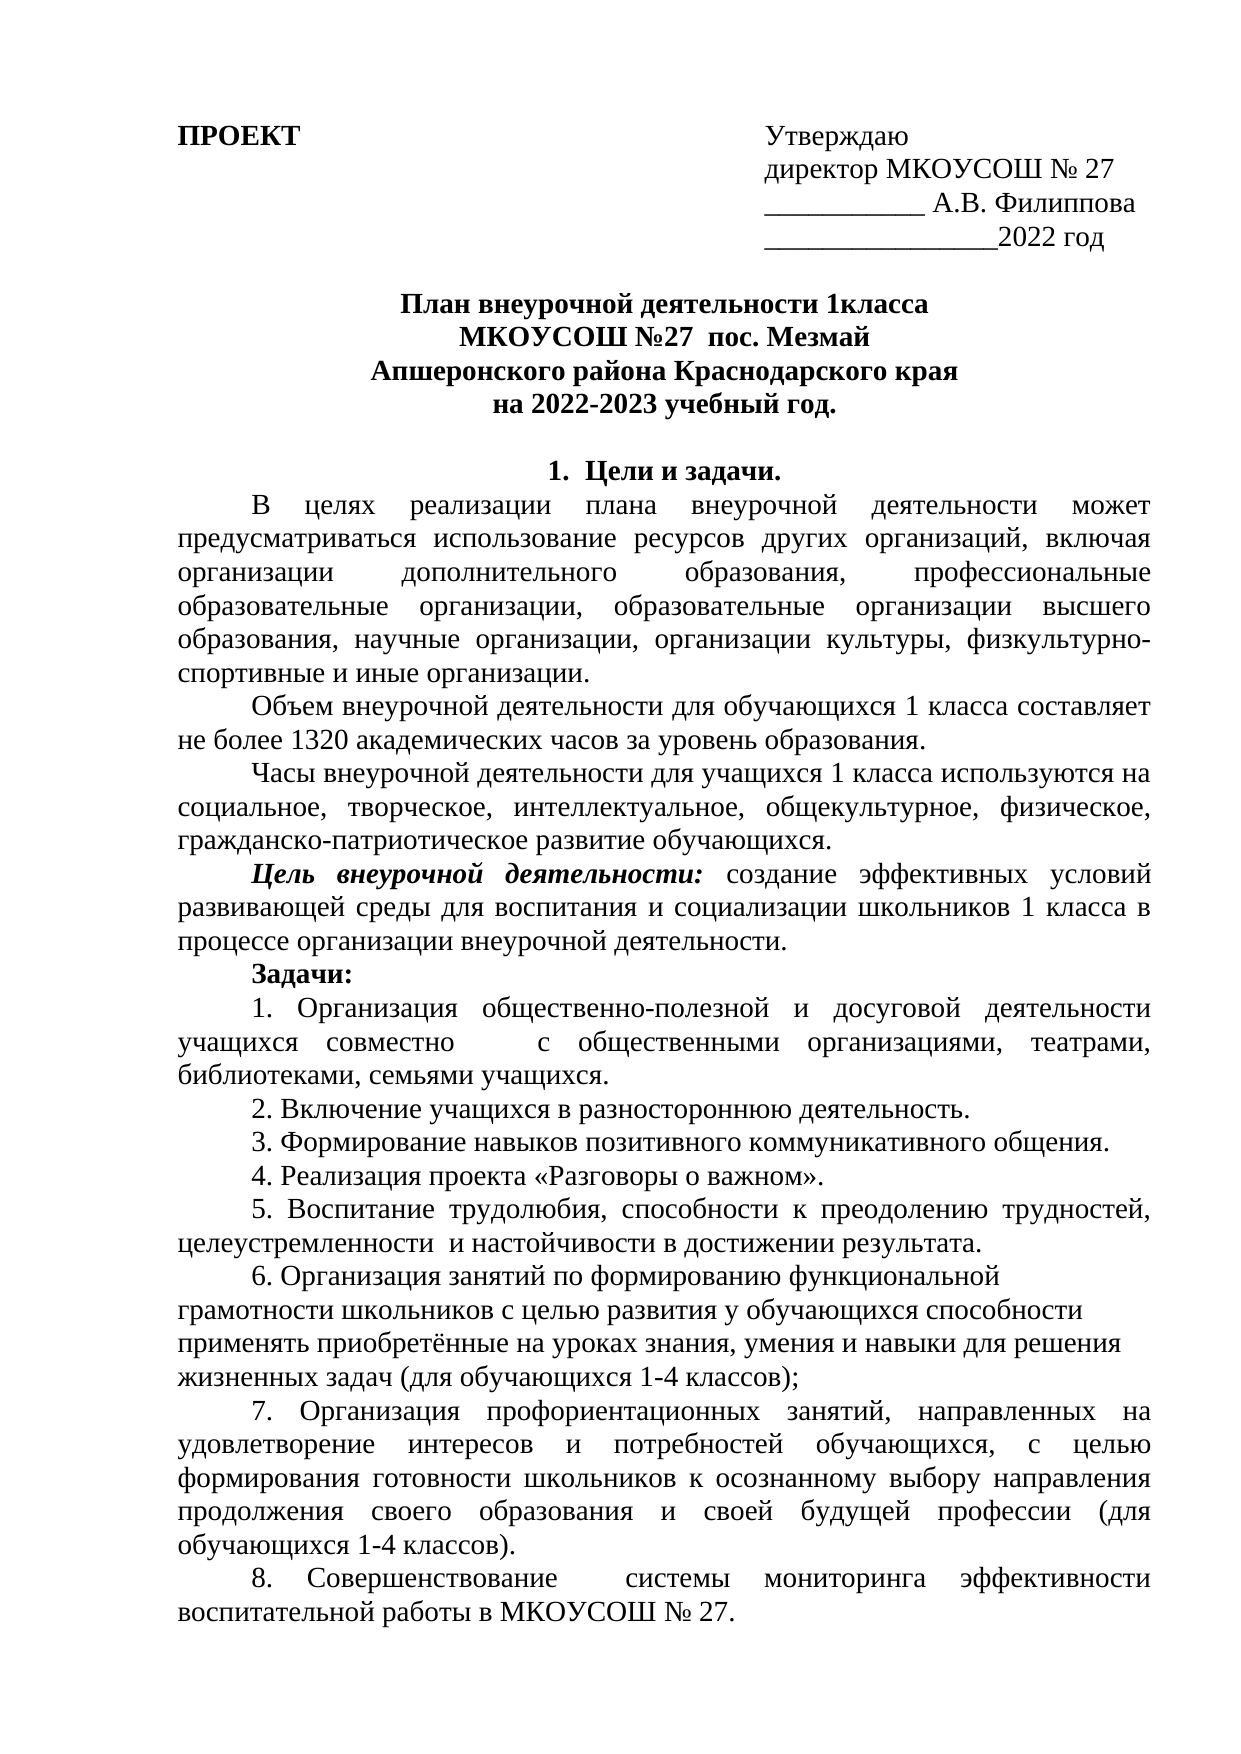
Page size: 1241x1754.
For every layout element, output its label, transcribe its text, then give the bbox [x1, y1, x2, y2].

text Цель внеурочной деятельности: создание эффективных условий развивающей среды для воспитания и социализации школьников 1 класса в процессе организации внеурочной деятельности. [177, 856, 1152, 957]
text на 2022-2023 учебный год. [177, 386, 1152, 420]
text 4. Реализация проекта «Разговоры о важном». [177, 1158, 1152, 1191]
table_header Утверждаю директор МКОУСОШ № 27 ___________ А.В. Филиппова ________________2022 год [753, 118, 1240, 286]
text 3. Формирование навыков позитивного коммуникативного общения. [177, 1124, 1152, 1158]
text МКОУСОШ №27 пос. Мезмай [177, 319, 1152, 353]
text В целях реализации плана внеурочной деятельности может предусматриваться использование ресурсов других организаций, включая организации дополнительного образования, профессиональные образовательные организации, образовательные организации высшего образования, научные организации, организации культуры, физкультурно-спортивные и иные организации. [177, 487, 1152, 688]
text План внеурочной деятельности 1класса [177, 286, 1152, 319]
text 8. Совершенствование системы мониторинга эффективности воспитательной работы в МКОУСОШ № 27. [177, 1560, 1152, 1627]
table_header ПРОЕКТ [166, 118, 753, 286]
text Задачи: [177, 957, 1152, 990]
text 7. Организация профориентационных занятий, направленных на удовлетворение интересов и потребностей обучающихся, с целью формирования готовности школьников к осознанному выбору направления продолжения своего образования и своей будущей профессии (для обучающихся 1-4 классов). [177, 1393, 1152, 1560]
text 6. Организация занятий по формированию функциональной грамотности школьников с целью развития у обучающихся способности применять приобретённые на уроках знания, умения и навыки для решения жизненных задач (для обучающихся 1-4 классов); [177, 1258, 1152, 1393]
text 1. Организация общественно-полезной и досуговой деятельности учащихся совместно с общественными организациями, театрами, библиотеками, семьями учащихся. [177, 990, 1152, 1091]
text Часы внеурочной деятельности для учащихся 1 класса используются на социальное, творческое, интеллектуальное, общекультурное, физическое, гражданско-патриотическое развитие обучающихся. [177, 755, 1152, 856]
text 2. Включение учащихся в разностороннюю деятельность. [177, 1091, 1152, 1124]
list Цели и задачи. [177, 453, 1152, 487]
text 5. Воспитание трудолюбия, способности к преодолению трудностей, целеустремленности и настойчивости в достижении результата. [177, 1191, 1152, 1258]
text Апшеронского района Краснодарского края [177, 353, 1152, 386]
text Объем внеурочной деятельности для обучающихся 1 класса составляет не более 1320 академических часов за уровень образования. [177, 688, 1152, 755]
